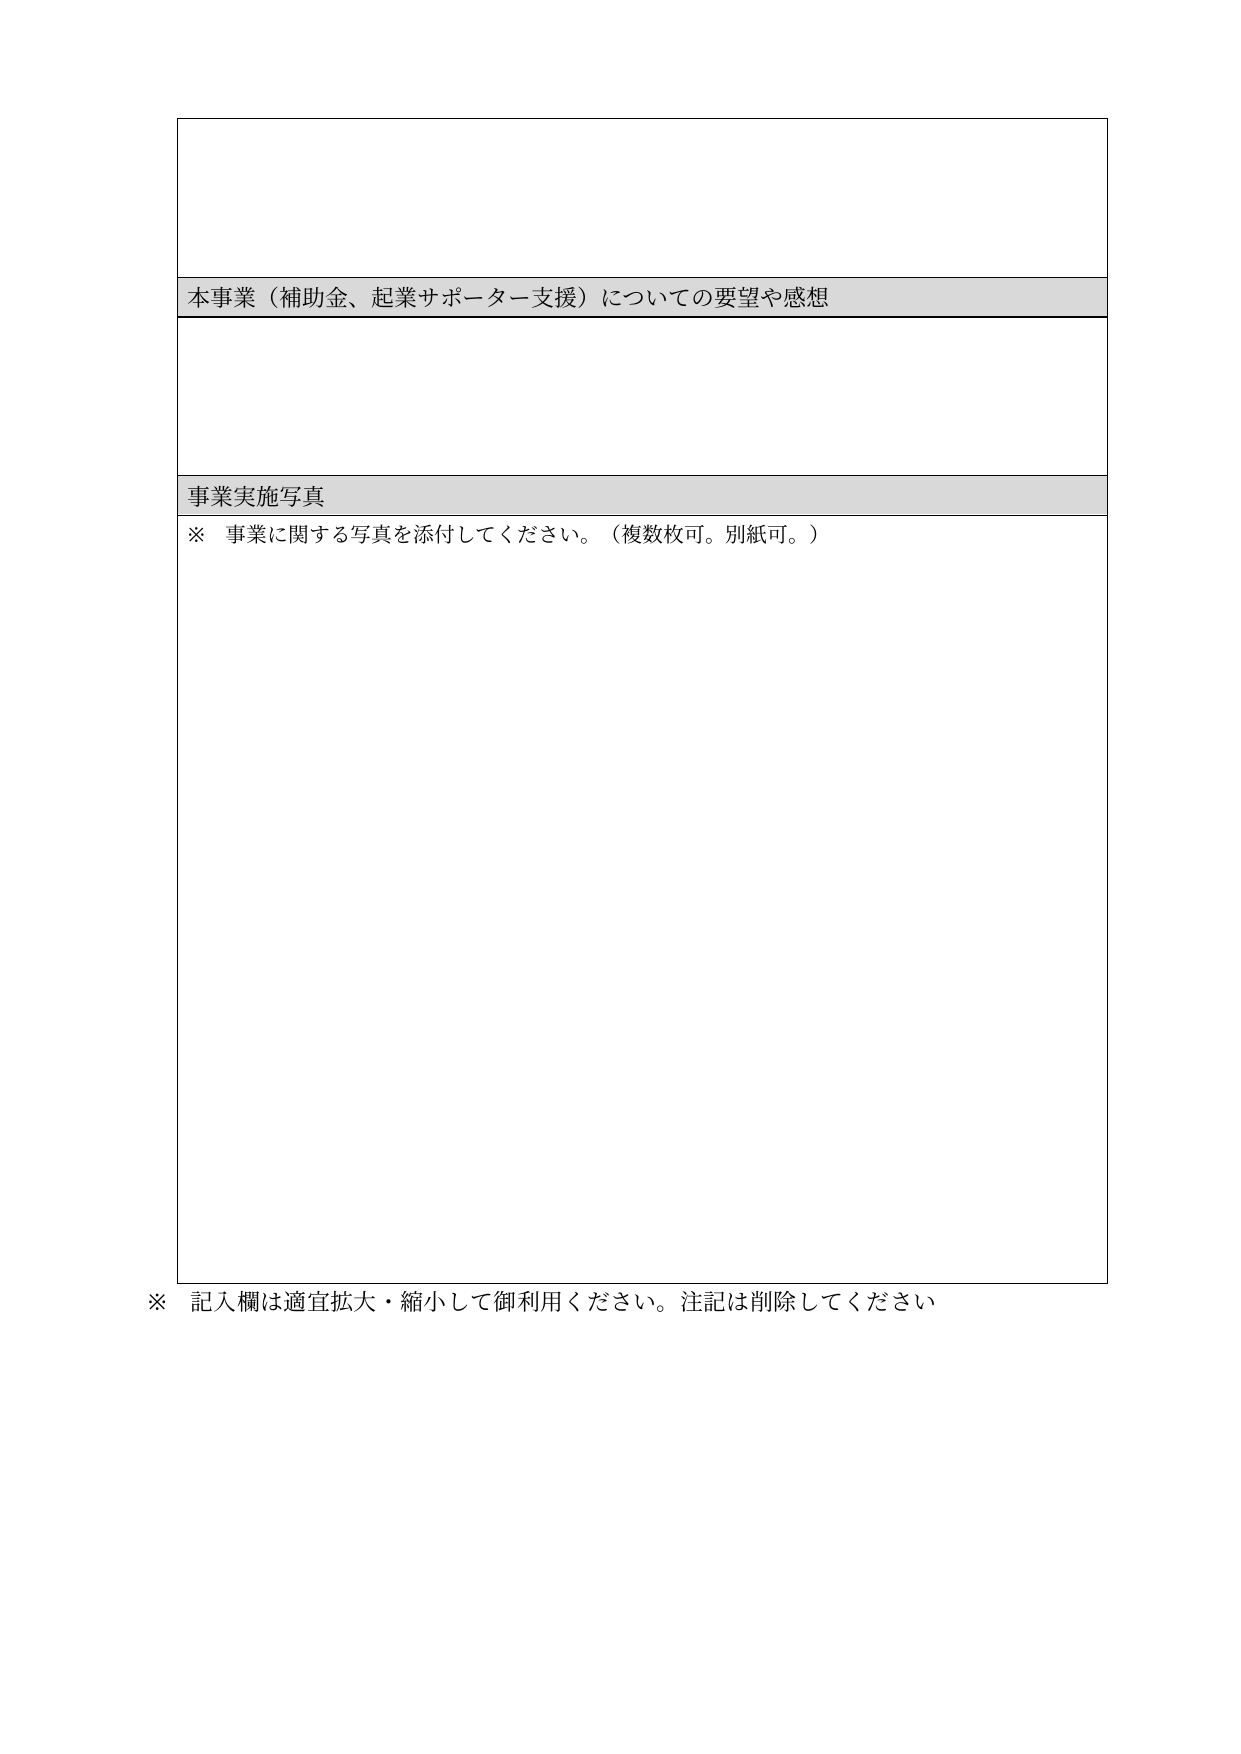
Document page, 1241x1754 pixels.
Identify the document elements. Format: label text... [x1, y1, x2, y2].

table_cell 本事業（補助金、起業サポーター支援）についての要望や感想 [178, 278, 1107, 316]
table_cell 事業実施写真 [178, 476, 1107, 514]
table_cell [178, 318, 1107, 475]
table_cell [178, 119, 1107, 277]
text ※ 記入欄は適宜拡大・縮小して御利用ください。注記は削除してください [148, 1284, 1092, 1317]
table_cell ※ 事業に関する写真を添付してください。（複数枚可。別紙可。） [178, 516, 1107, 1283]
